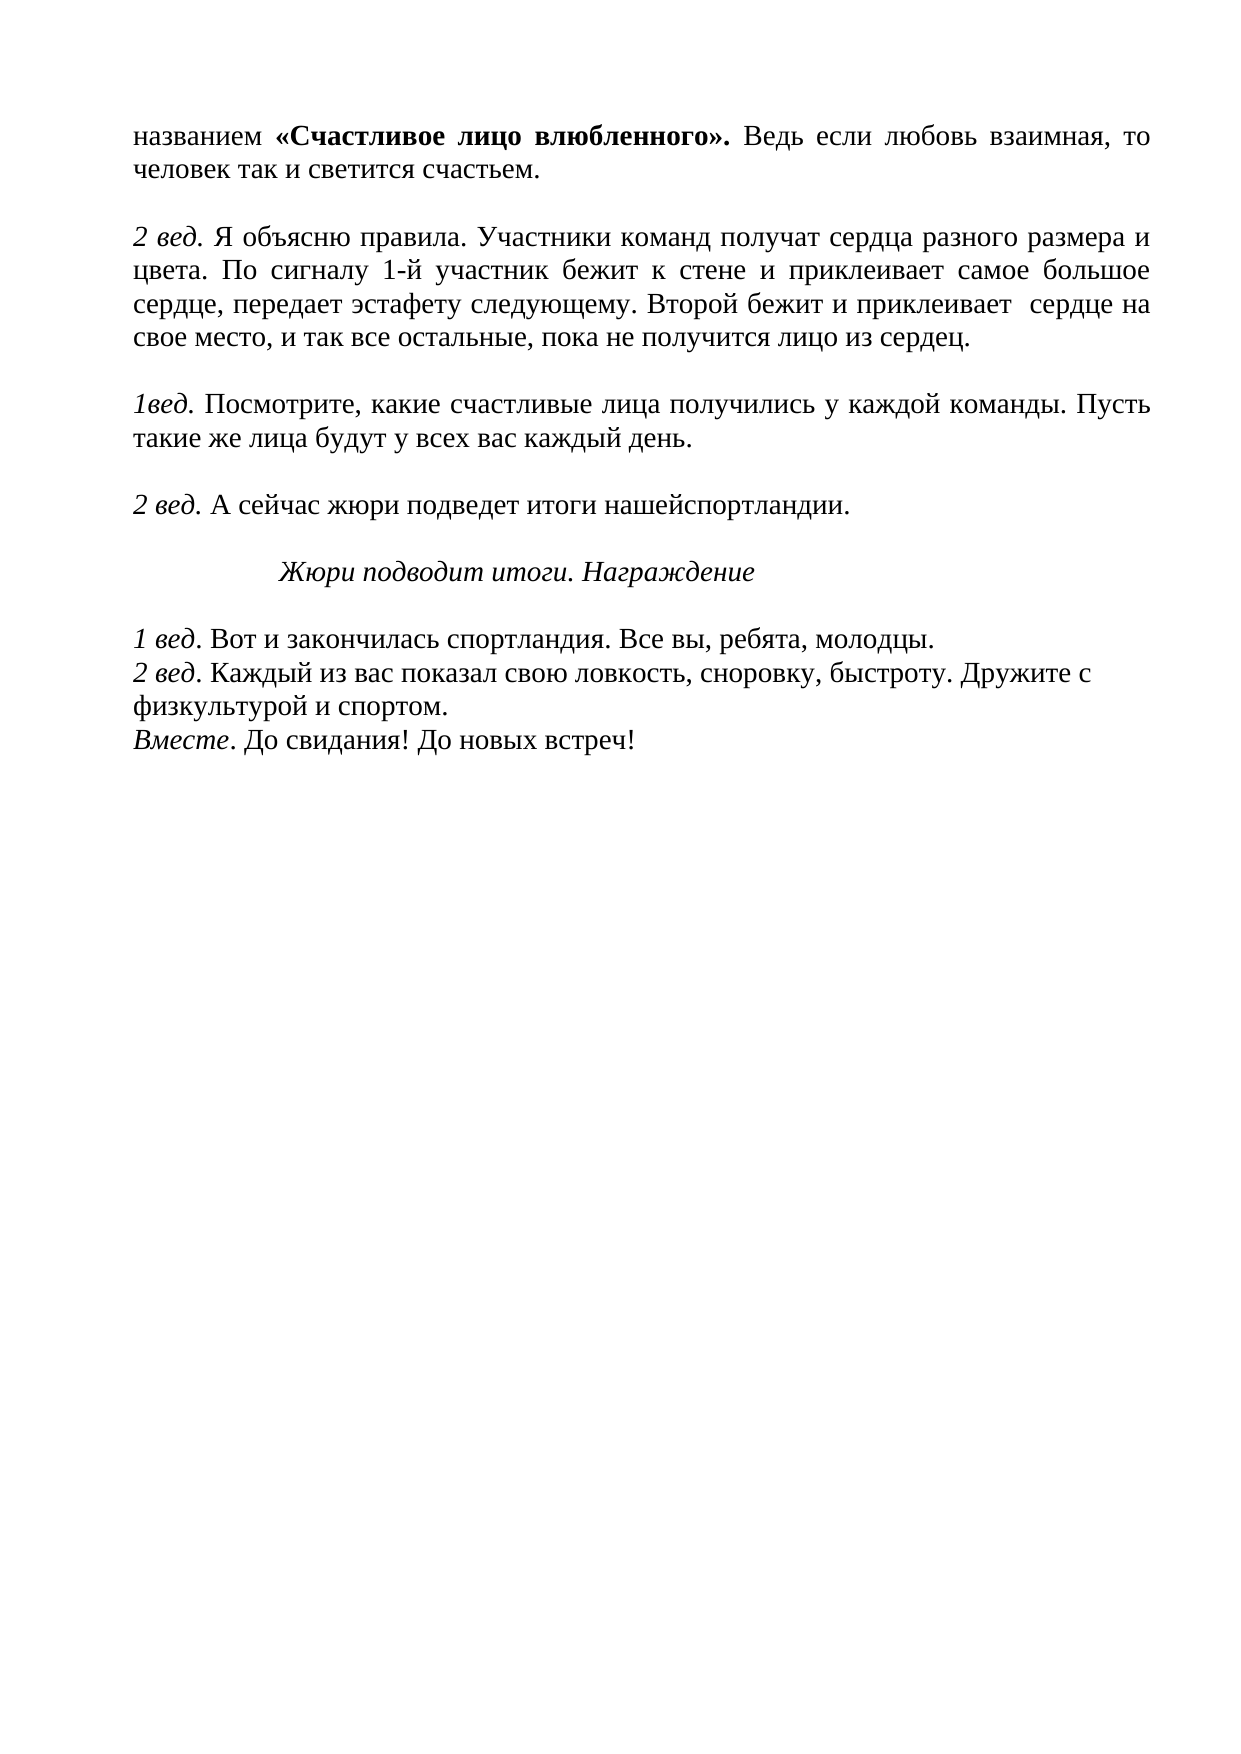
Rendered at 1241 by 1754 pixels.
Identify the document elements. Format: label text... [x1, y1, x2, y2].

text Жюри подводит итоги. Награждение [133, 554, 1152, 588]
text 2 вед. А сейчас жюри подведет итоги нашейспортландии. [133, 487, 1152, 521]
text 2 вед. Я объясню правила. Участники команд получат сердца разного размера и цвета. По сигналу 1-й участник бежит к стене и приклеивает самое большое сердце, передает эстафету следующему. Второй бежит и приклеивает сердце на свое место, и так все остальные, пока не получится лицо из сердец. [133, 219, 1152, 353]
text Вместе. До свидания! До новых встреч! [133, 722, 1152, 755]
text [133, 118, 1152, 185]
text 1вед. Посмотрите, какие счастливые лица получились у каждой команды. Пусть такие же лица будут у всех вас каждый день. [133, 386, 1152, 453]
text 1 вед. Вот и закончилась спортландия. Все вы, ребята, молодцы. [133, 621, 1152, 655]
text 2 вед. Каждый из вас показал свою ловкость, сноровку, быстроту. Дружите с физкультурой и спортом. [133, 655, 1152, 722]
